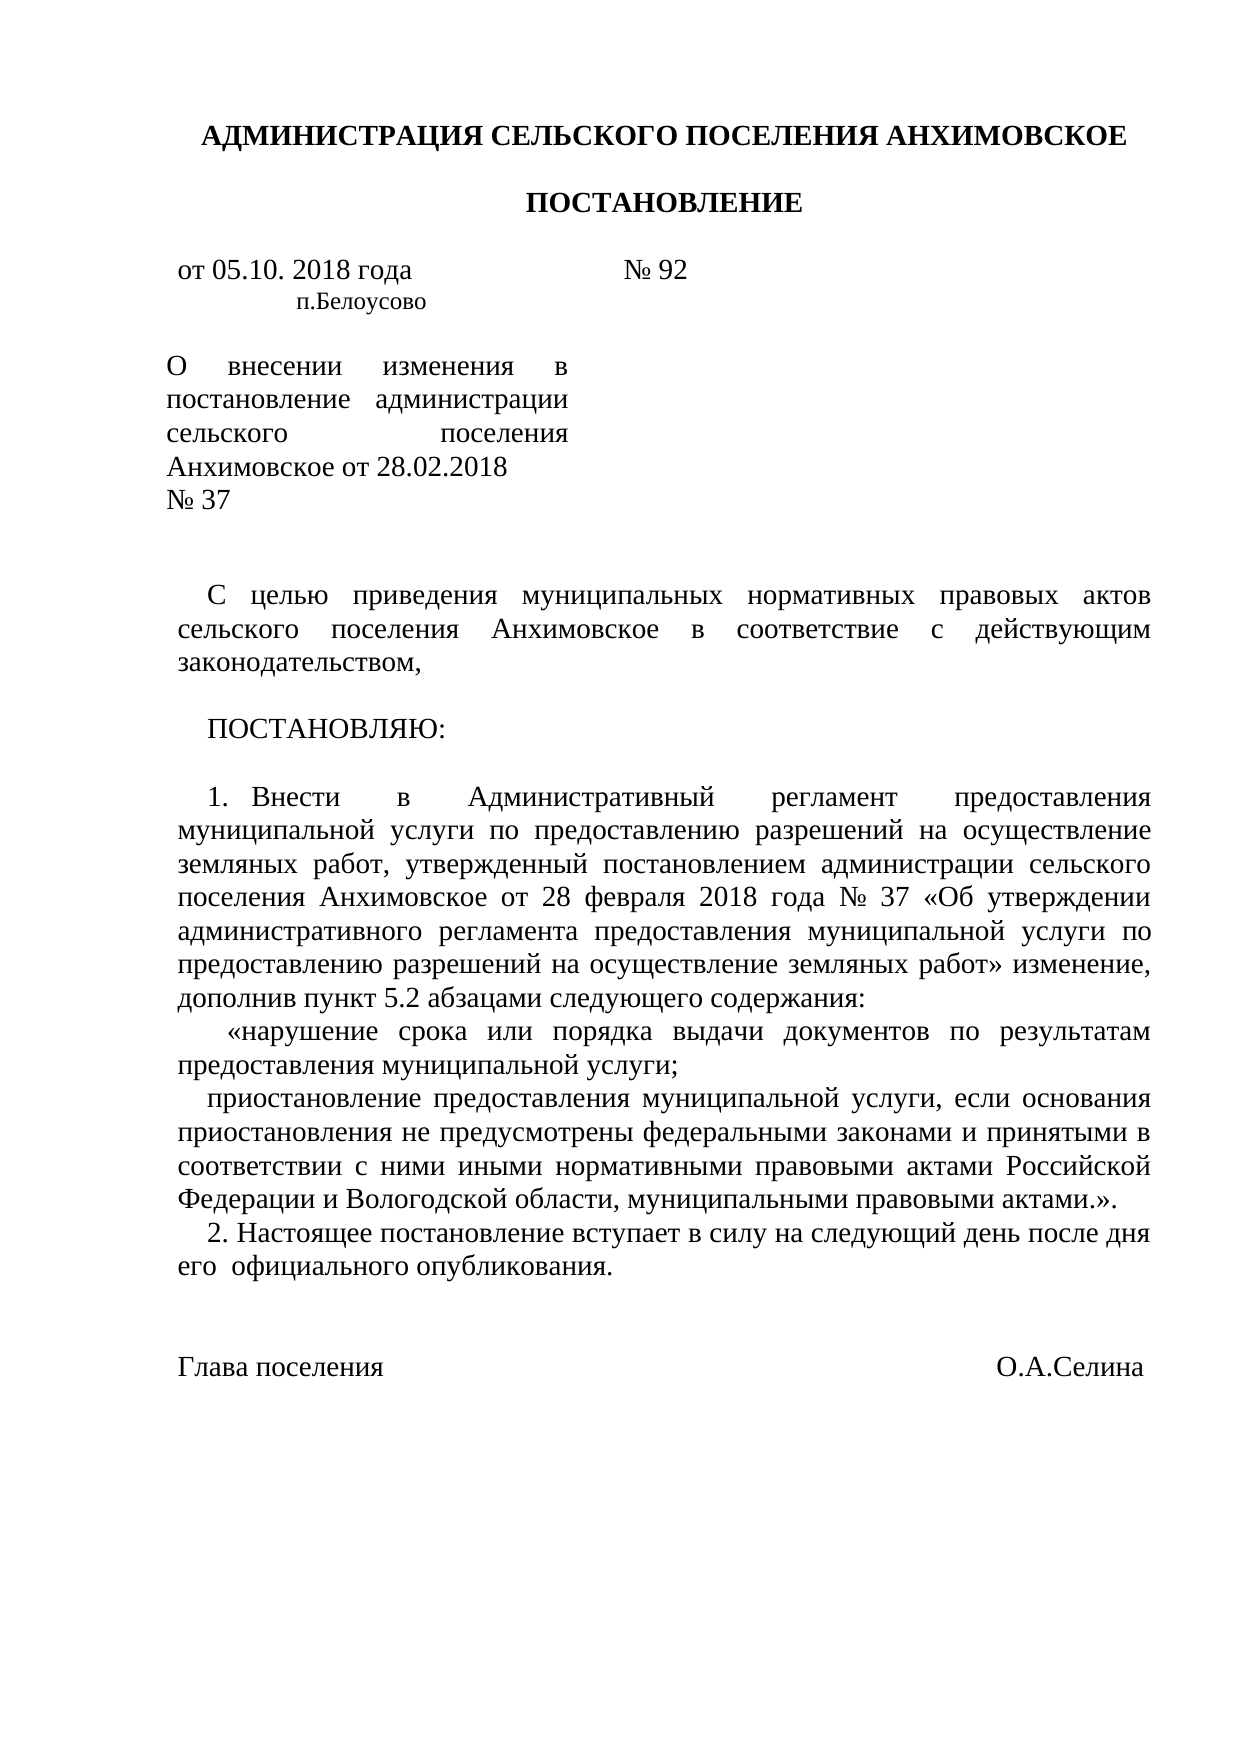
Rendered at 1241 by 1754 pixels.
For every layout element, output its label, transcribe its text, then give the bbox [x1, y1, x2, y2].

list Внести в Административный регламент предоставления муниципальной услуги по предоставлению разрешений на осуществление земляных работ, утвержденный постановлением администрации сельского поселения Анхимовское от 28 февраля 2018 года № 37 «Об утверждении административного регламента предоставления муниципальной услуги по предоставлению разрешений на осуществление земляных работ» изменение, дополнив пункт 5.2 абзацами следующего содержания: [177, 779, 1152, 1013]
table_header О внесении изменения в постановление администрации сельского поселения Анхимовское от 28.02.2018 № 37 [155, 315, 579, 516]
text от 05.10. 2018 года № 92 [177, 252, 1152, 286]
text 2. Настоящее постановление вступает в силу на следующий день после дня его официального опубликования. [177, 1215, 1152, 1282]
text «нарушение срока или порядка выдачи документов по результатам предоставления муниципальной услуги; [177, 1013, 1152, 1081]
text Глава поселения О.А.Селина [177, 1349, 1152, 1382]
text приостановление предоставления муниципальной услуги, если основания приостановления не предусмотрены федеральными законами и принятыми в соответствии с ними иными нормативными правовыми актами Российской Федерации и Вологодской области, муниципальными правовыми актами.». [177, 1081, 1152, 1215]
text п.Белоусово [177, 286, 1152, 314]
text АДМИНИСТРАЦИЯ СЕЛЬСКОГО ПОСЕЛЕНИЯ АНХИМОВСКОЕ [177, 118, 1152, 152]
text ПОСТАНОВЛЯЮ: [177, 712, 1152, 745]
text ПОСТАНОВЛЕНИЕ [177, 185, 1152, 219]
text С целью приведения муниципальных нормативных правовых актов сельского поселения Анхимовское в соответствие с действующим законодательством, [177, 577, 1152, 678]
